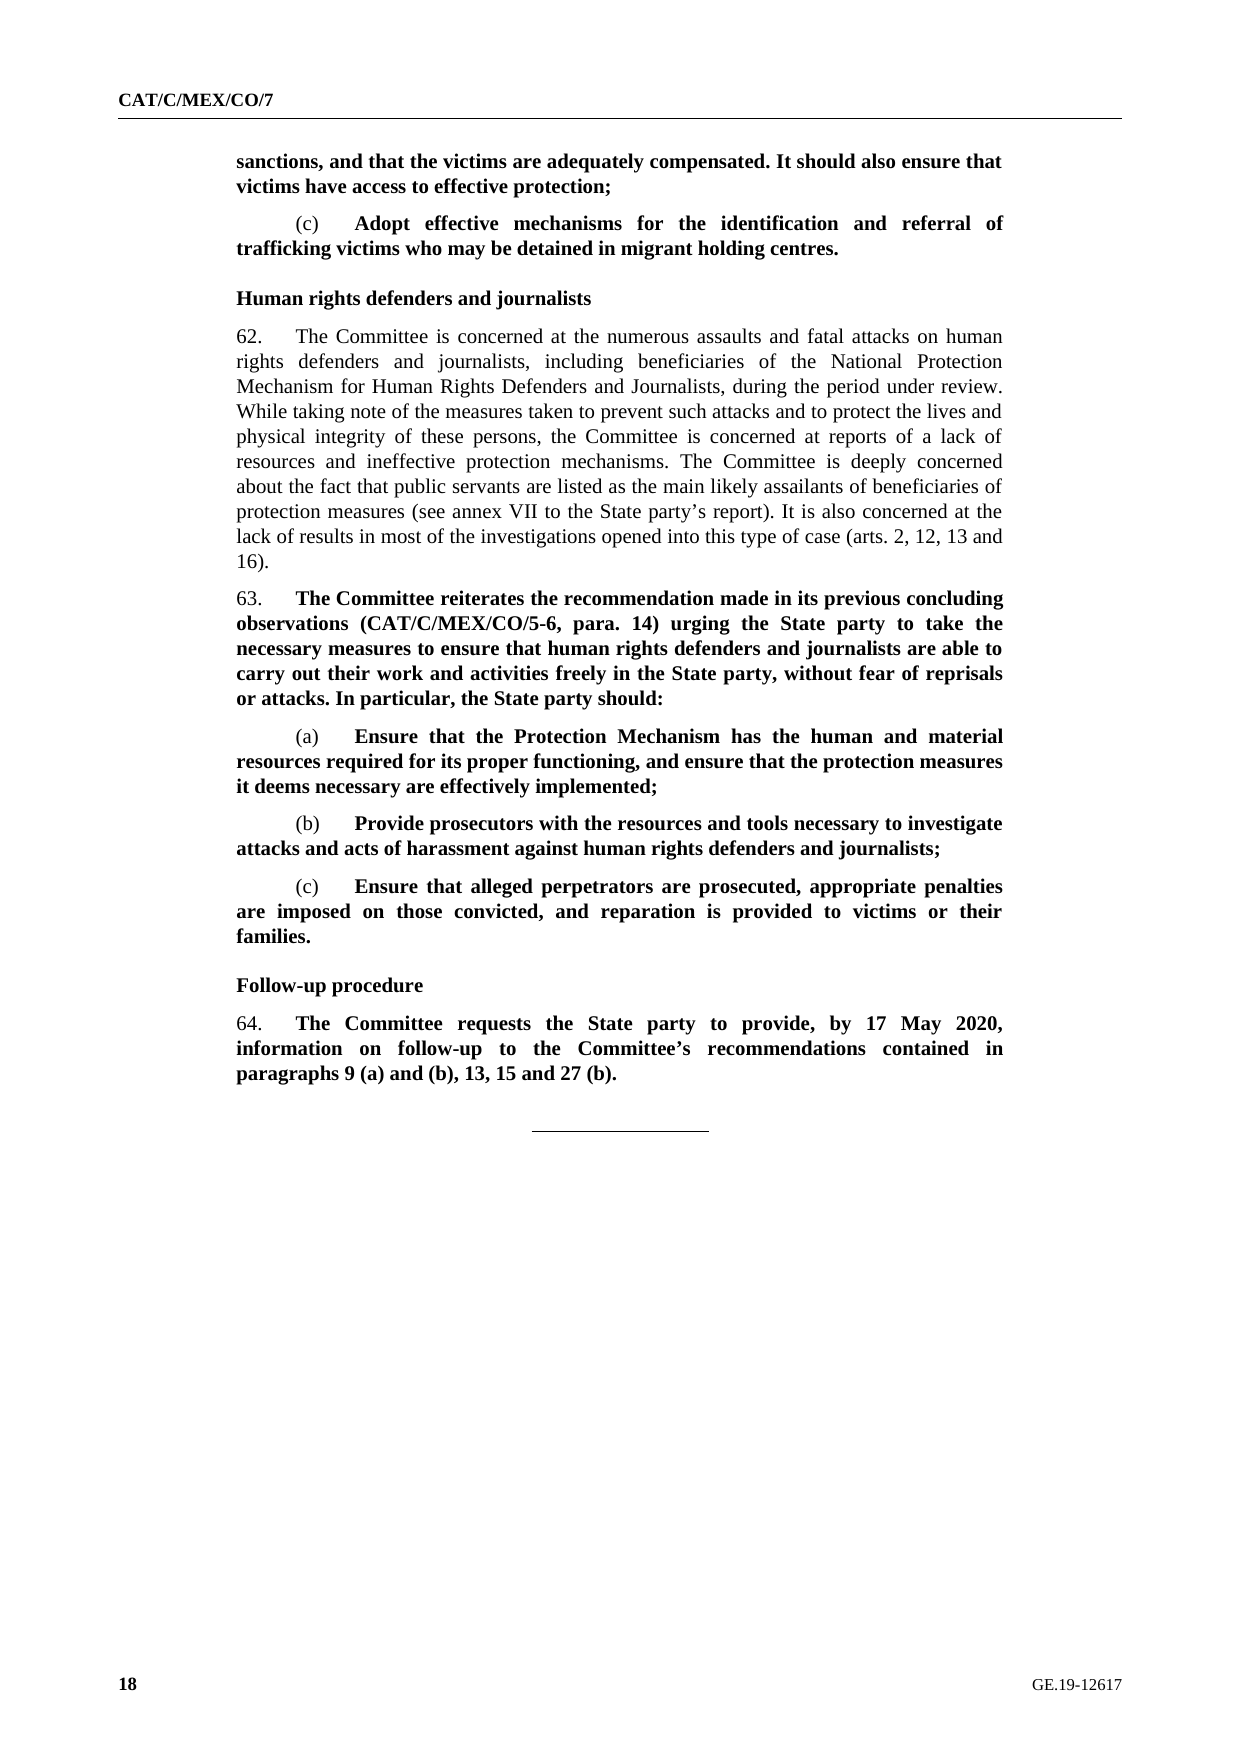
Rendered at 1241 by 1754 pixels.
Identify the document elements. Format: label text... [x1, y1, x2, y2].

text (a) Ensure that the Protection Mechanism has the human and material resources required for its proper functioning, and ensure that the protection measures it deems necessary are effectively implemented; [236, 723, 1004, 798]
text 62. The Committee is concerned at the numerous assaults and fatal attacks on human rights defenders and journalists, including beneficiaries of the National Protection Mechanism for Human Rights Defenders and Journalists, during the period under review. While taking note of the measures taken to prevent such attacks and to protect the lives and physical integrity of these persons, the Committee is concerned at reports of a lack of resources and ineffective protection mechanisms. The Committee is deeply concerned about the fact that public servants are listed as the main likely assailants of beneficiaries of protection measures (see annex VII to the State party’s report). It is also concerned at the lack of results in most of the investigations opened into this type of case (arts. 2, 12, 13 and 16). [236, 323, 1004, 573]
text Human rights defenders and journalists [118, 285, 1004, 310]
text 64. The Committee requests the State party to provide, by 17 May 2020, information on follow-up to the Committee’s recommendations contained in paragraphs 9 (a) and (b), 13, 15 and 27 (b). [236, 1010, 1004, 1085]
text (b) Provide prosecutors with the resources and tools necessary to investigate attacks and acts of harassment against human rights defenders and journalists; [236, 810, 1004, 860]
text (c) Adopt effective mechanisms for the identification and referral of trafficking victims who may be detained in migrant holding centres. [236, 210, 1004, 260]
text Follow-up procedure [118, 973, 1004, 998]
text 63. The Committee reiterates the recommendation made in its previous concluding observations (CAT/C/MEX/CO/5-6, para. 14) urging the State party to take the necessary measures to ensure that human rights defenders and journalists are able to carry out their work and activities freely in the State party, without fear of reprisals or attacks. In particular, the State party should: [236, 585, 1004, 710]
text (c) Ensure that alleged perpetrators are prosecuted, appropriate penalties are imposed on those convicted, and reparation is provided to victims or their families. [236, 873, 1004, 948]
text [236, 148, 1004, 198]
